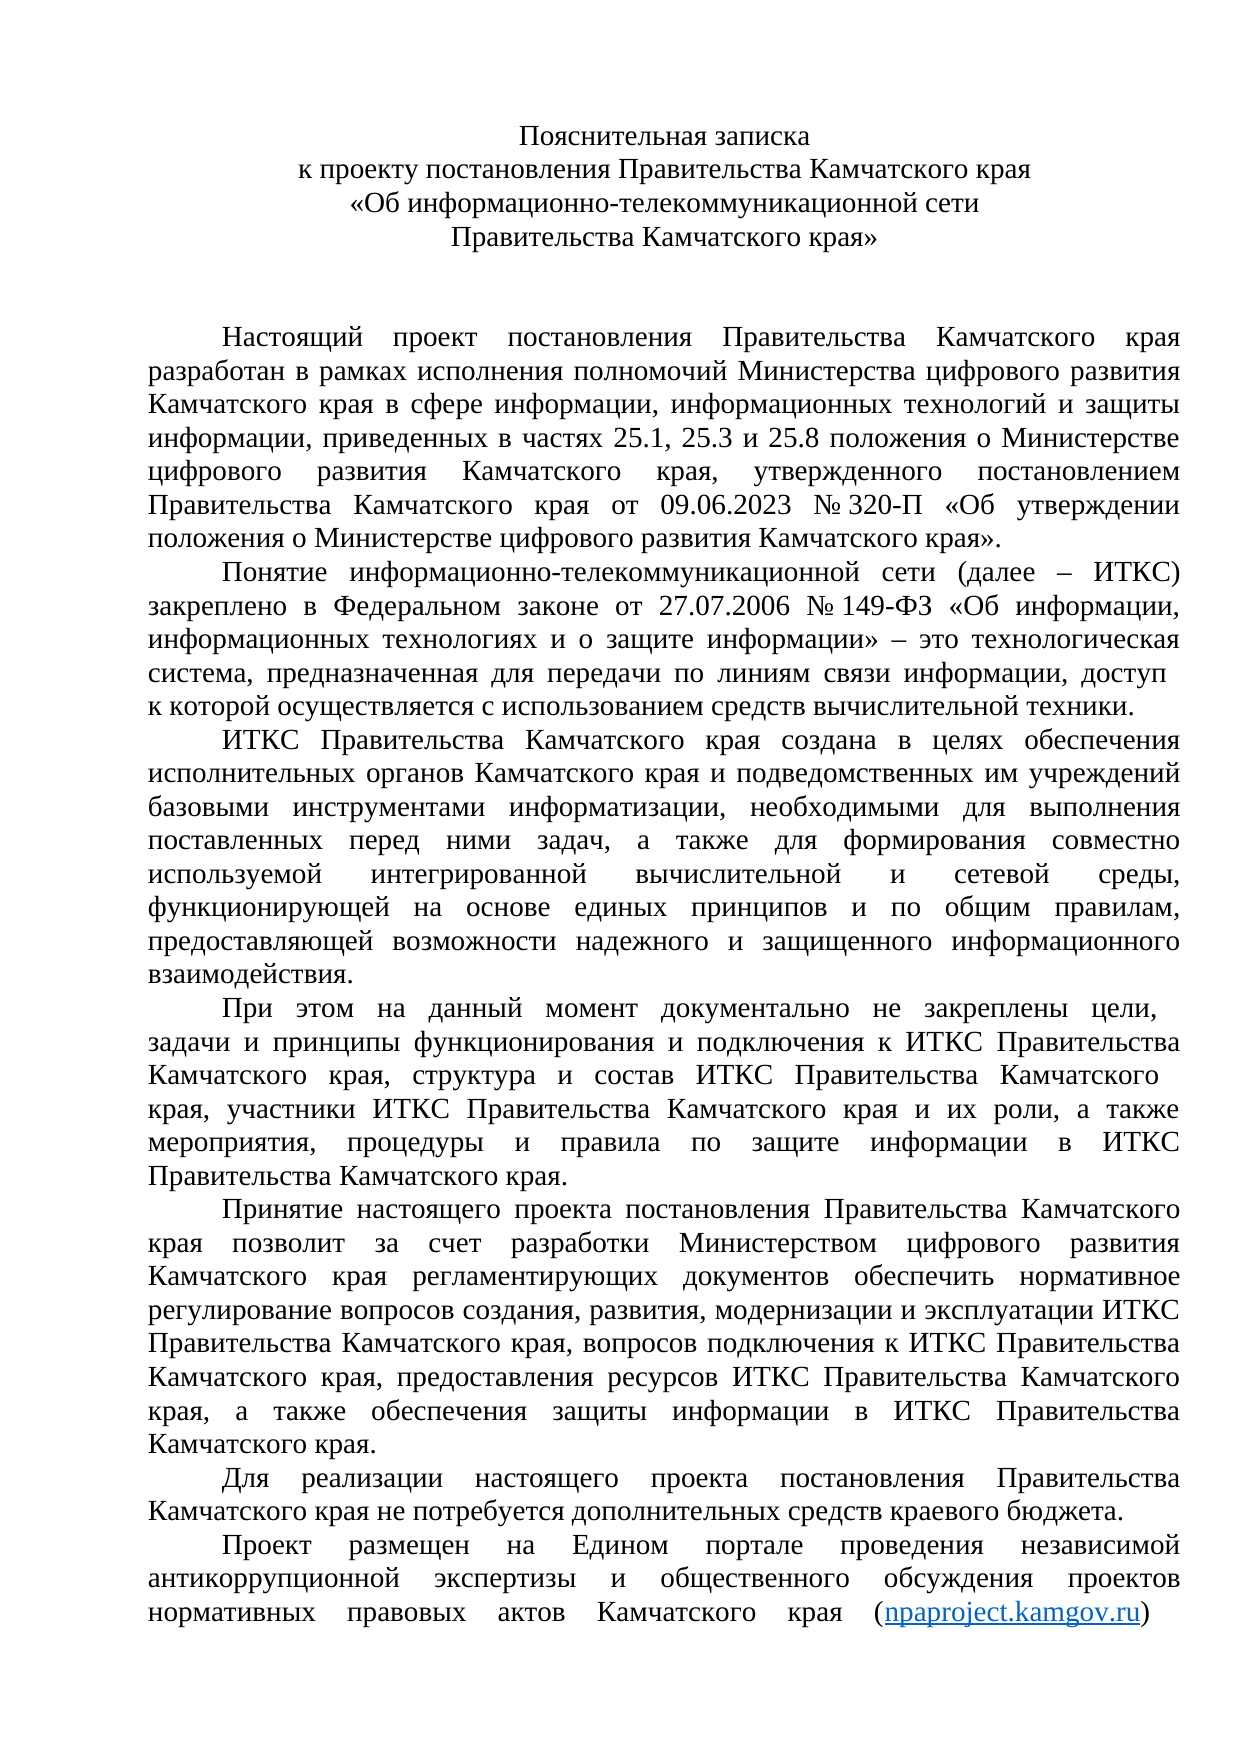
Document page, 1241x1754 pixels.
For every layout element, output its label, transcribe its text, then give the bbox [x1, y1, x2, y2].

text Понятие информационно-телекоммуникационной сети (далее – ИТКС) закреплено в Федеральном законе от 27.07.2006 № 149-ФЗ «Об информации, информационных технологиях и о защите информации» – это технологическая система, предназначенная для передачи по линиям связи информации, доступ к которой осуществляется с использованием средств вычислительной техники. [148, 554, 1181, 722]
text Правительства Камчатского края» [148, 219, 1181, 252]
text ИТКС Правительства Камчатского края создана в целях обеспечения исполнительных органов Камчатского края и подведомственных им учреждений базовыми инструментами информатизации, необходимыми для выполнения поставленных перед ними задач, а также для формирования совместно используемой интегрированной вычислительной и сетевой среды, функционирующей на основе единых принципов и по общим правилам, предоставляющей возможности надежного и защищенного информационного взаимодействия. [148, 722, 1181, 990]
text Пояснительная записка [148, 118, 1181, 152]
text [148, 1527, 1181, 1627]
text При этом на данный момент документально не закреплены цели, задачи и принципы функционирования и подключения к ИТКС Правительства Камчатского края, структура и состав ИТКС Правительства Камчатского края, участники ИТКС Правительства Камчатского края и их роли, а также мероприятия, процедуры и правила по защите информации в ИТКС Правительства Камчатского края. [148, 990, 1181, 1191]
text к проекту постановления Правительства Камчатского края [148, 152, 1181, 185]
text Для реализации настоящего проекта постановления Правительства Камчатского края не потребуется дополнительных средств краевого бюджета. [148, 1460, 1181, 1527]
text Принятие настоящего проекта постановления Правительства Камчатского края позволит за счет разработки Министерством цифрового развития Камчатского края регламентирующих документов обеспечить нормативное регулирование вопросов создания, развития, модернизации и эксплуатации ИТКС Правительства Камчатского края, вопросов подключения к ИТКС Правительства Камчатского края, предоставления ресурсов ИТКС Правительства Камчатского края, а также обеспечения защиты информации в ИТКС Правительства Камчатского края. [148, 1191, 1181, 1460]
text Настоящий проект постановления Правительства Камчатского края разработан в рамках исполнения полномочий Министерства цифрового развития Камчатского края в сфере информации, информационных технологий и защиты информации, приведенных в частях 25.1, 25.3 и 25.8 положения о Министерстве цифрового развития Камчатского края, утвержденного постановлением Правительства Камчатского края от 09.06.2023 № 320-П «Об утверждении положения о Министерстве цифрового развития Камчатского края». [148, 319, 1181, 554]
text «Об информационно-телекоммуникационной сети [148, 185, 1181, 219]
